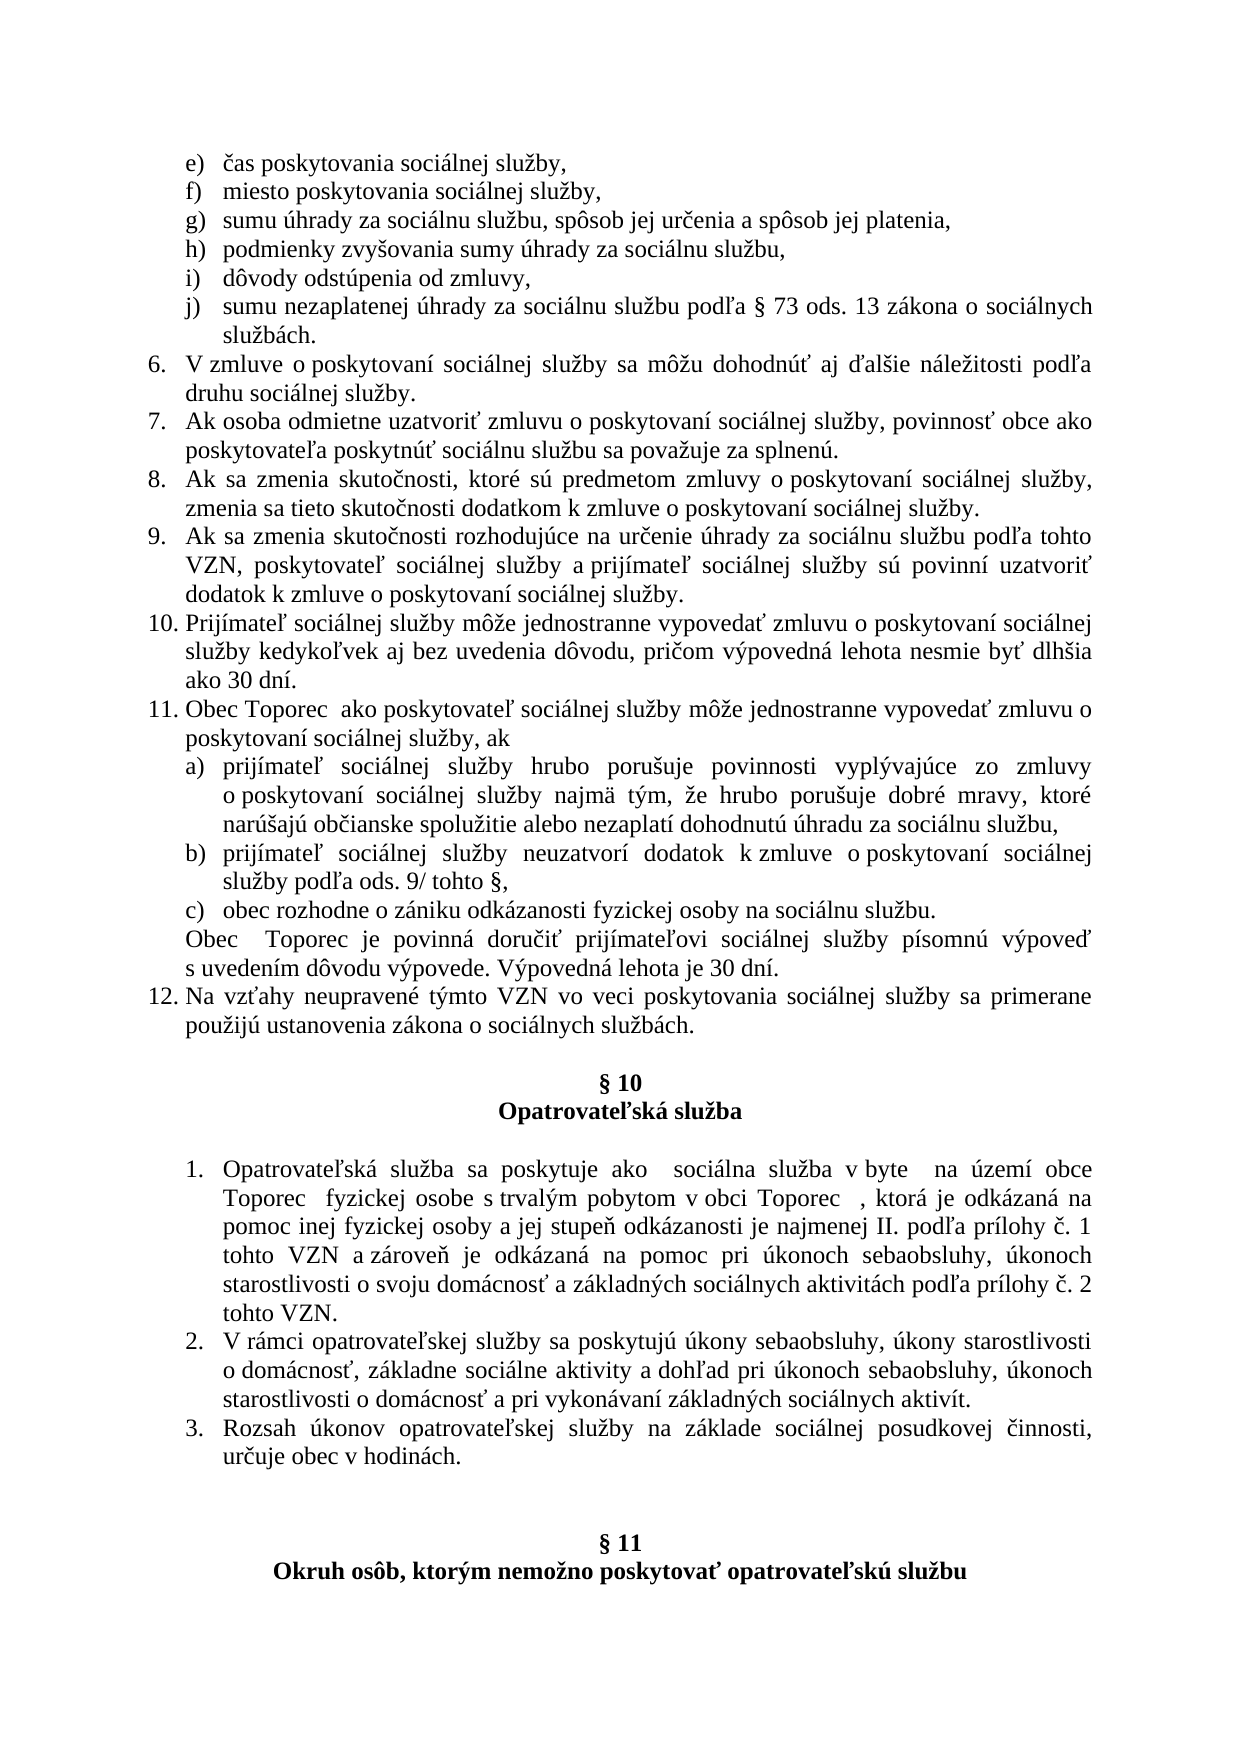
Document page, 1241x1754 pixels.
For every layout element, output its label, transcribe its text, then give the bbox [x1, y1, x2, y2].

list čas poskytovania sociálnej služby, [185, 148, 1093, 176]
list V rámci opatrovateľskej služby sa poskytujú úkony sebaobsluhy, úkony starostlivosti o domácnosť, základne sociálne aktivity a dohľad pri úkonoch sebaobsluhy, úkonoch starostlivosti o domácnosť a pri vykonávaní základných sociálnych aktivít. [185, 1326, 1093, 1413]
list Opatrovateľská služba sa poskytuje ako sociálna služba v byte na území obce Toporec fyzickej osobe s trvalým pobytom v obci Toporec , ktorá je odkázaná na pomoc inej fyzickej osoby a jej stupeň odkázanosti je najmenej II. podľa prílohy č. 1 tohto VZN a zároveň je odkázaná na pomoc pri úkonoch sebaobsluhy, úkonoch starostlivosti o svoju domácnosť a základných sociálnych aktivitách podľa prílohy č. 2 tohto VZN. [185, 1154, 1093, 1326]
text Opatrovateľská služba [148, 1096, 1093, 1125]
list Prijímateľ sociálnej služby môže jednostranne vypovedať zmluvu o poskytovaní sociálnej služby kedykoľvek aj bez uvedenia dôvodu, pričom výpovedná lehota nesmie byť dlhšia ako 30 dní. [148, 608, 1093, 694]
list prijímateľ sociálnej služby neuzatvorí dodatok k zmluve o poskytovaní sociálnej služby podľa ods. 9/ tohto §, [185, 838, 1093, 895]
list Obec Toporec ako poskytovateľ sociálnej služby môže jednostranne vypovedať zmluvu o poskytovaní sociálnej služby, ak [148, 694, 1093, 751]
list Ak sa zmenia skutočnosti rozhodujúce na určenie úhrady za sociálnu službu podľa tohto VZN, poskytovateľ sociálnej služby a prijímateľ sociálnej služby sú povinní uzatvoriť dodatok k zmluve o poskytovaní sociálnej služby. [148, 521, 1093, 608]
list obec rozhodne o zániku odkázanosti fyzickej osoby na sociálnu službu. [185, 895, 1093, 924]
text § 10 [148, 1068, 1093, 1096]
text § 11 [148, 1528, 1093, 1556]
list Ak osoba odmietne uzatvoriť zmluvu o poskytovaní sociálnej služby, povinnosť obce ako poskytovateľa poskytnúť sociálnu službu sa považuje za splnenú. [148, 406, 1093, 464]
list V zmluve o poskytovaní sociálnej služby sa môžu dohodnúť aj ďalšie náležitosti podľa druhu sociálnej služby. [148, 349, 1093, 406]
list prijímateľ sociálnej služby hrubo porušuje povinnosti vyplývajúce zo zmluvy o poskytovaní sociálnej služby najmä tým, že hrubo porušuje dobré mravy, ktoré narúšajú občianske spolužitie alebo nezaplatí dohodnutú úhradu za sociálnu službu, [185, 751, 1093, 838]
list podmienky zvyšovania sumy úhrady za sociálnu službu, [185, 234, 1093, 263]
list sumu nezaplatenej úhrady za sociálnu službu podľa § 73 ods. 13 zákona o sociálnych službách. [185, 291, 1093, 349]
text Okruh osôb, ktorým nemožno poskytovať opatrovateľskú službu [148, 1556, 1093, 1585]
list Ak sa zmenia skutočnosti, ktoré sú predmetom zmluvy o poskytovaní sociálnej služby, zmenia sa tieto skutočnosti dodatkom k zmluve o poskytovaní sociálnej služby. [148, 464, 1093, 521]
list Rozsah úkonov opatrovateľskej služby na základe sociálnej posudkovej činnosti, určuje obec v hodinách. [185, 1413, 1093, 1470]
list sumu úhrady za sociálnu službu, spôsob jej určenia a spôsob jej platenia, [185, 205, 1093, 234]
text Obec Toporec je povinná doručiť prijímateľovi sociálnej služby písomnú výpoveď s uvedením dôvodu výpovede. Výpovedná lehota je 30 dní. [185, 924, 1093, 981]
list miesto poskytovania sociálnej služby, [185, 176, 1093, 205]
list dôvody odstúpenia od zmluvy, [185, 263, 1093, 291]
list Na vzťahy neupravené týmto VZN vo veci poskytovania sociálnej služby sa primerane použijú ustanovenia zákona o sociálnych službách. [148, 981, 1093, 1039]
